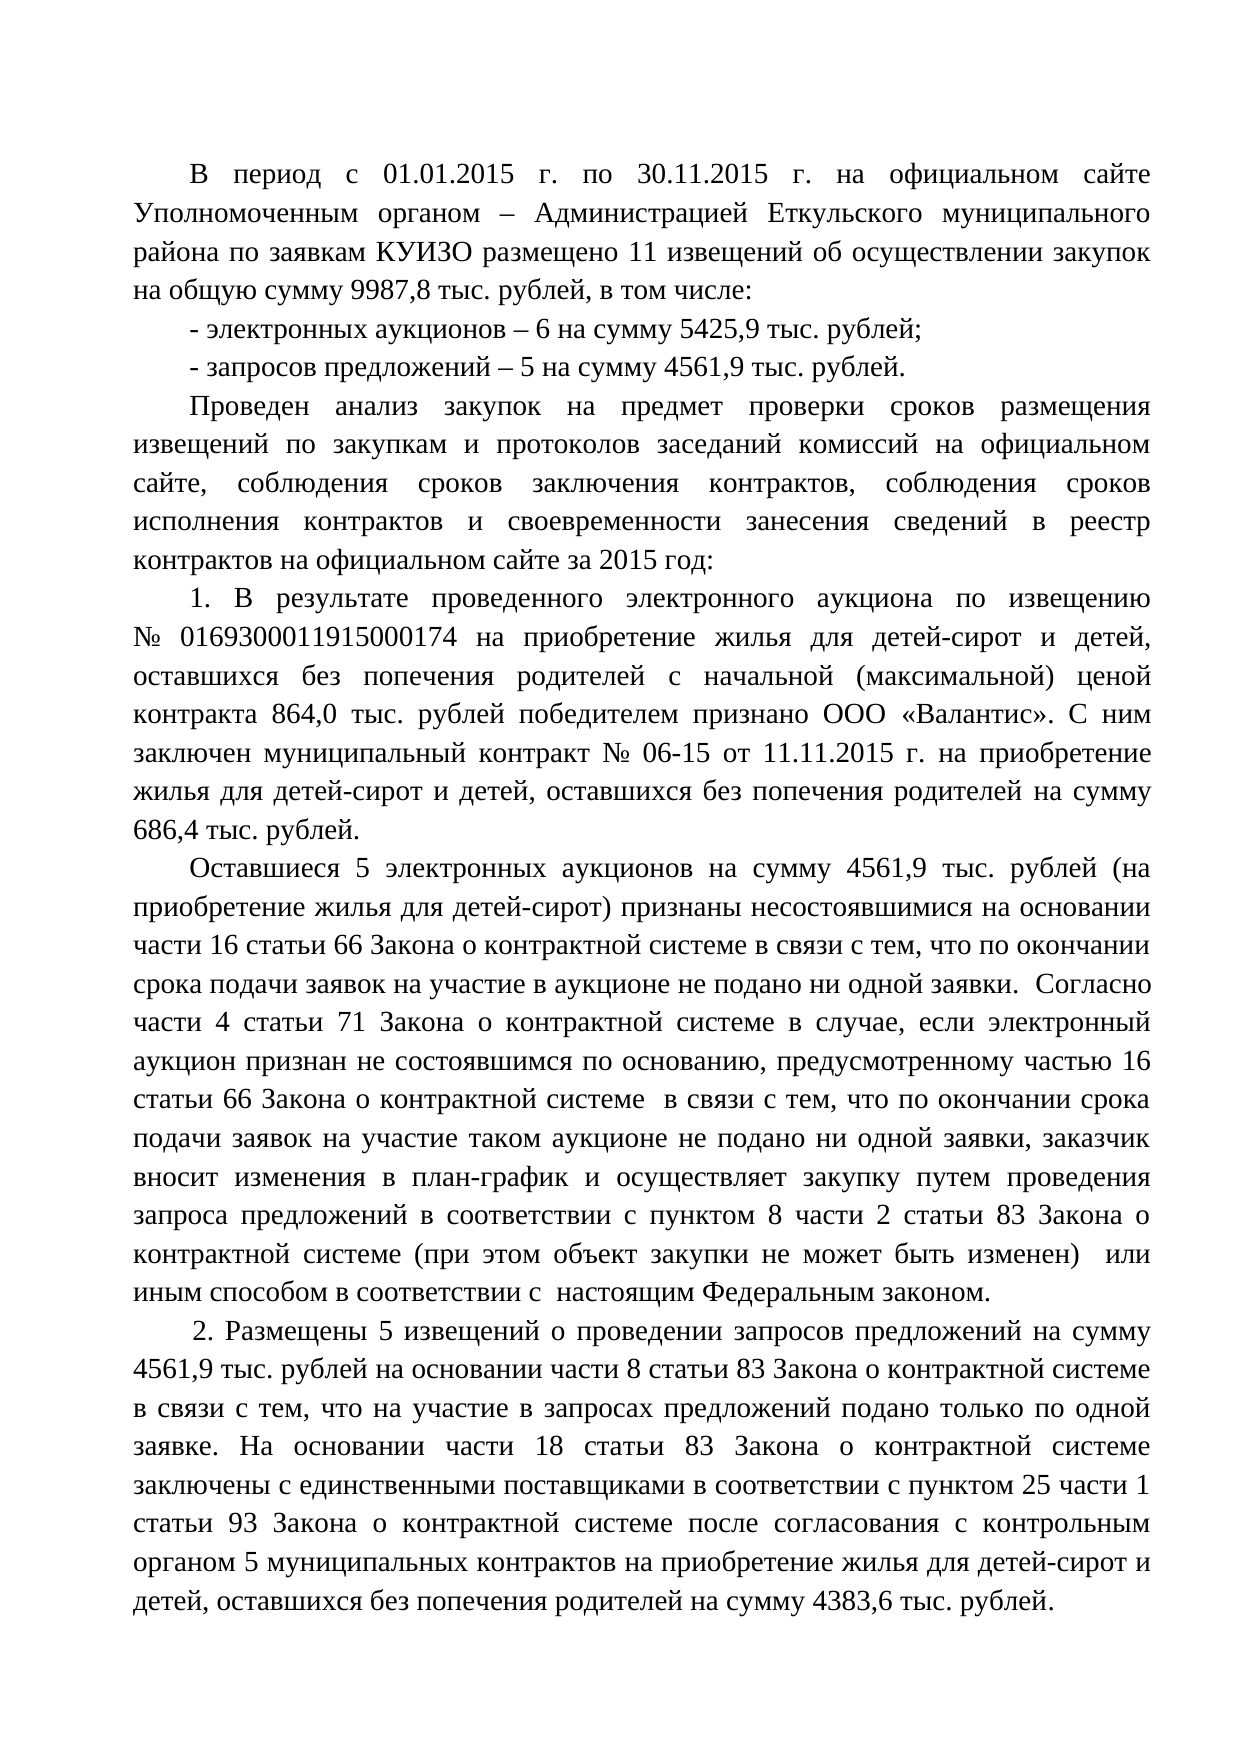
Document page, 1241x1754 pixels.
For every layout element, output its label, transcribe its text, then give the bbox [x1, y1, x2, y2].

text - запросов предложений – 5 на сумму 4561,9 тыс. рублей. [133, 349, 1152, 383]
text 2. Размещены 5 извещений о проведении запросов предложений на сумму 4561,9 тыс. рублей на основании части 8 статьи 83 Закона о контрактной системе в связи с тем, что на участие в запросах предложений подано только по одной заявке. На основании части 18 статьи 83 Закона о контрактной системе заключены с единственными поставщиками в соответствии с пунктом 25 части 1 статьи 93 Закона о контрактной системе после согласования с контрольным органом 5 муниципальных контрактов на приобретение жилья для детей-сирот и детей, оставшихся без попечения родителей на сумму 4383,6 тыс. рублей. [133, 1313, 1152, 1616]
text Оставшиеся 5 электронных аукционов на сумму 4561,9 тыс. рублей (на приобретение жилья для детей-сирот) признаны несостоявшимися на основании части 16 статьи 66 Закона о контрактной системе в связи с тем, что по окончании срока подачи заявок на участие в аукционе не подано ни одной заявки. Согласно части 4 статьи 71 Закона о контрактной системе в случае, если электронный аукцион признан не состоявшимся по основанию, предусмотренному частью 16 статьи 66 Закона о контрактной системе в связи с тем, что по окончании срока подачи заявок на участие таком аукционе не подано ни одной заявки, заказчик вносит изменения в план-график и осуществляет закупку путем проведения запроса предложений в соответствии с пунктом 8 части 2 статьи 83 Закона о контрактной системе (при этом объект закупки не может быть изменен) или иным способом в соответствии с настоящим Федеральным законом. [133, 850, 1152, 1308]
text 1. В результате проведенного электронного аукциона по извещению № 0169300011915000174 на приобретение жилья для детей-сирот и детей, оставшихся без попечения родителей с начальной (максимальной) ценой контракта 864,0 тыс. рублей победителем признано ООО «Валантис». С ним заключен муниципальный контракт № 06-15 от 11.11.2015 г. на приобретение жилья для детей-сирот и детей, оставшихся без попечения родителей на сумму 686,4 тыс. рублей. [133, 581, 1152, 845]
text Проведен анализ закупок на предмет проверки сроков размещения извещений по закупкам и протоколов заседаний комиссий на официальном сайте, соблюдения сроков заключения контрактов, соблюдения сроков исполнения контрактов и своевременности занесения сведений в реестр контрактов на официальном сайте за 2015 год: [133, 388, 1152, 576]
text - электронных аукционов – 6 на сумму 5425,9 тыс. рублей; [133, 311, 1152, 344]
text В период с 01.01.2015 г. по 30.11.2015 г. на официальном сайте Уполномоченным органом – Администрацией Еткульского муниципального района по заявкам КУИЗО размещено 11 извещений об осуществлении закупок на общую сумму 9987,8 тыс. рублей, в том числе: [133, 157, 1152, 306]
